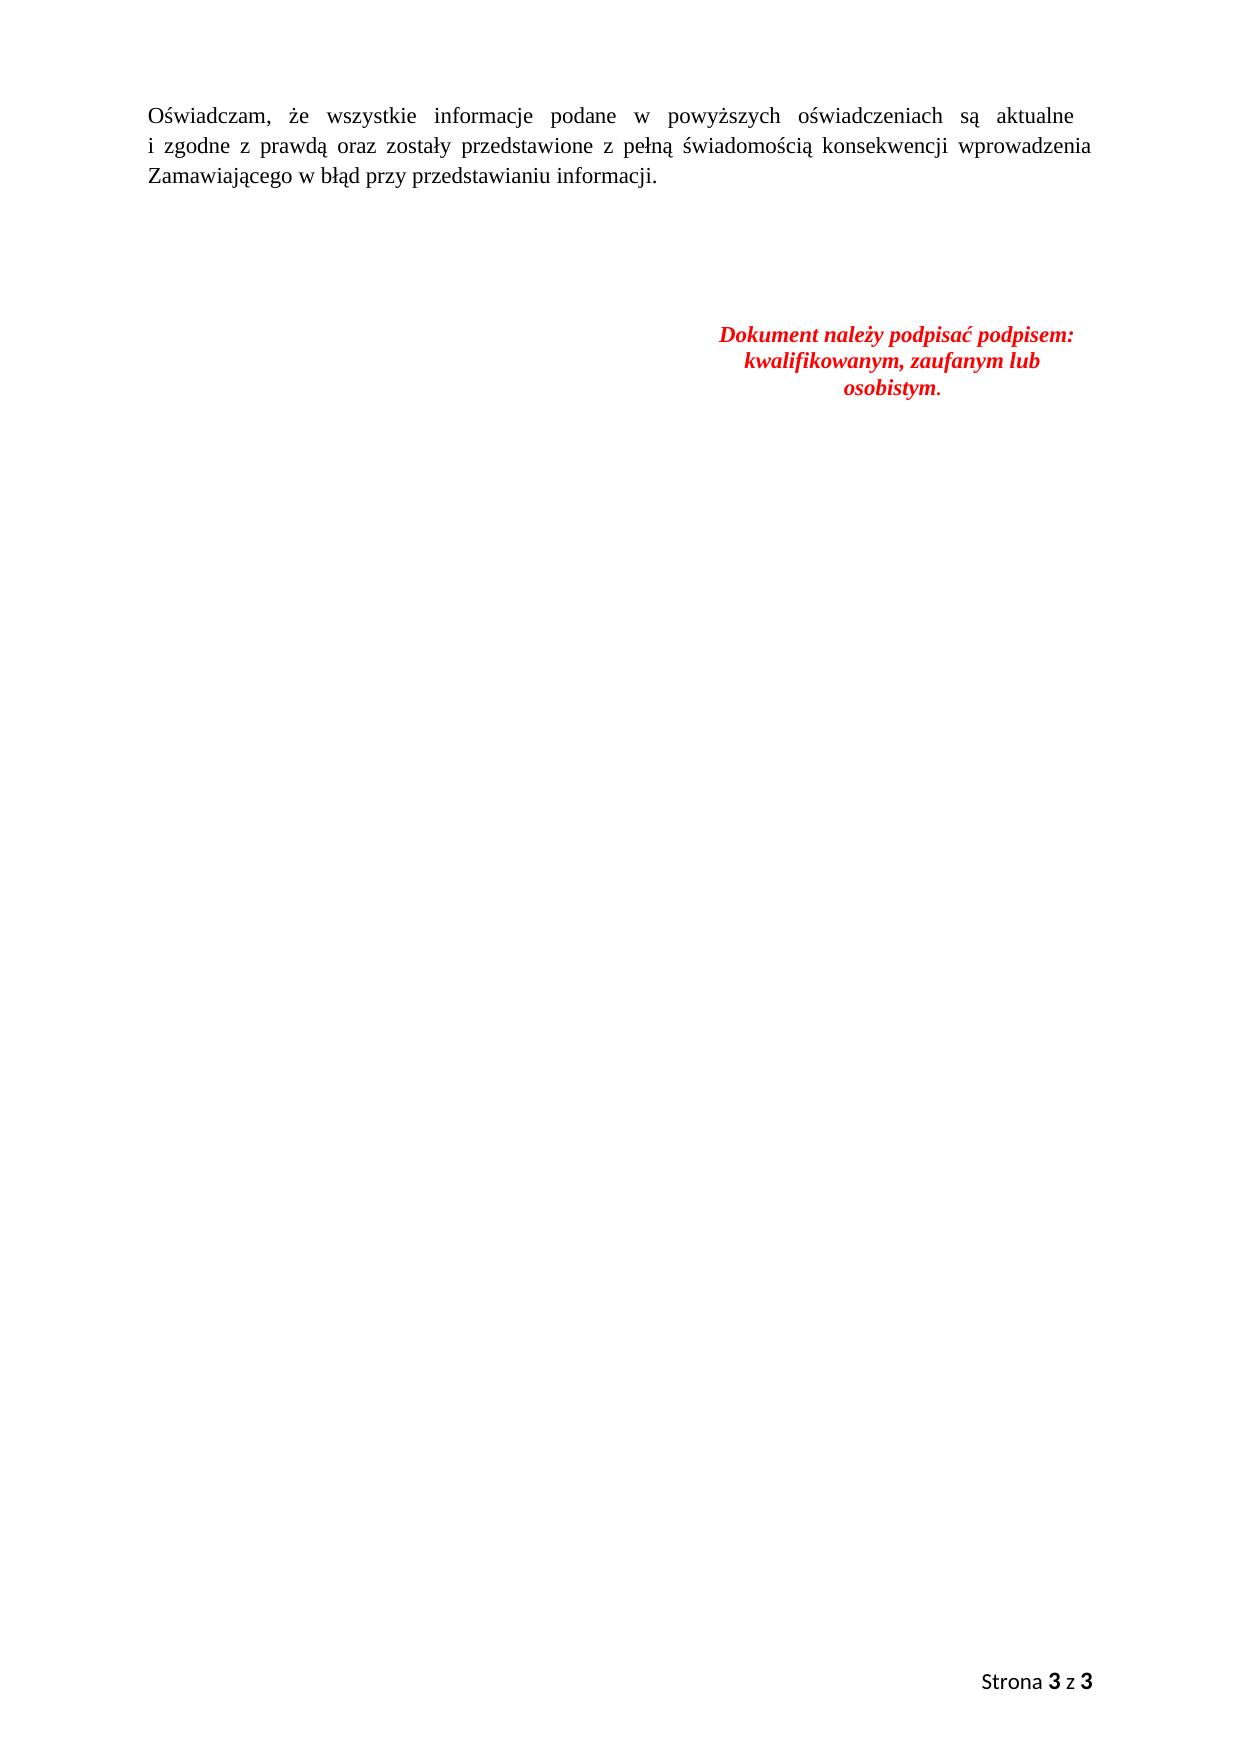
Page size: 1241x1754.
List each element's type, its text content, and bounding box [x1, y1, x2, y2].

text Oświadczam, że wszystkie informacje podane w powyższych oświadczeniach są aktualne i zgodne z prawdą oraz zostały przedstawione z pełną świadomością konsekwencji wprowadzenia Zamawiającego w błąd przy przedstawianiu informacji. [148, 102, 1093, 188]
text Dokument należy podpisać podpisem: kwalifikowanym, zaufanym lub osobistym. [694, 321, 1093, 400]
